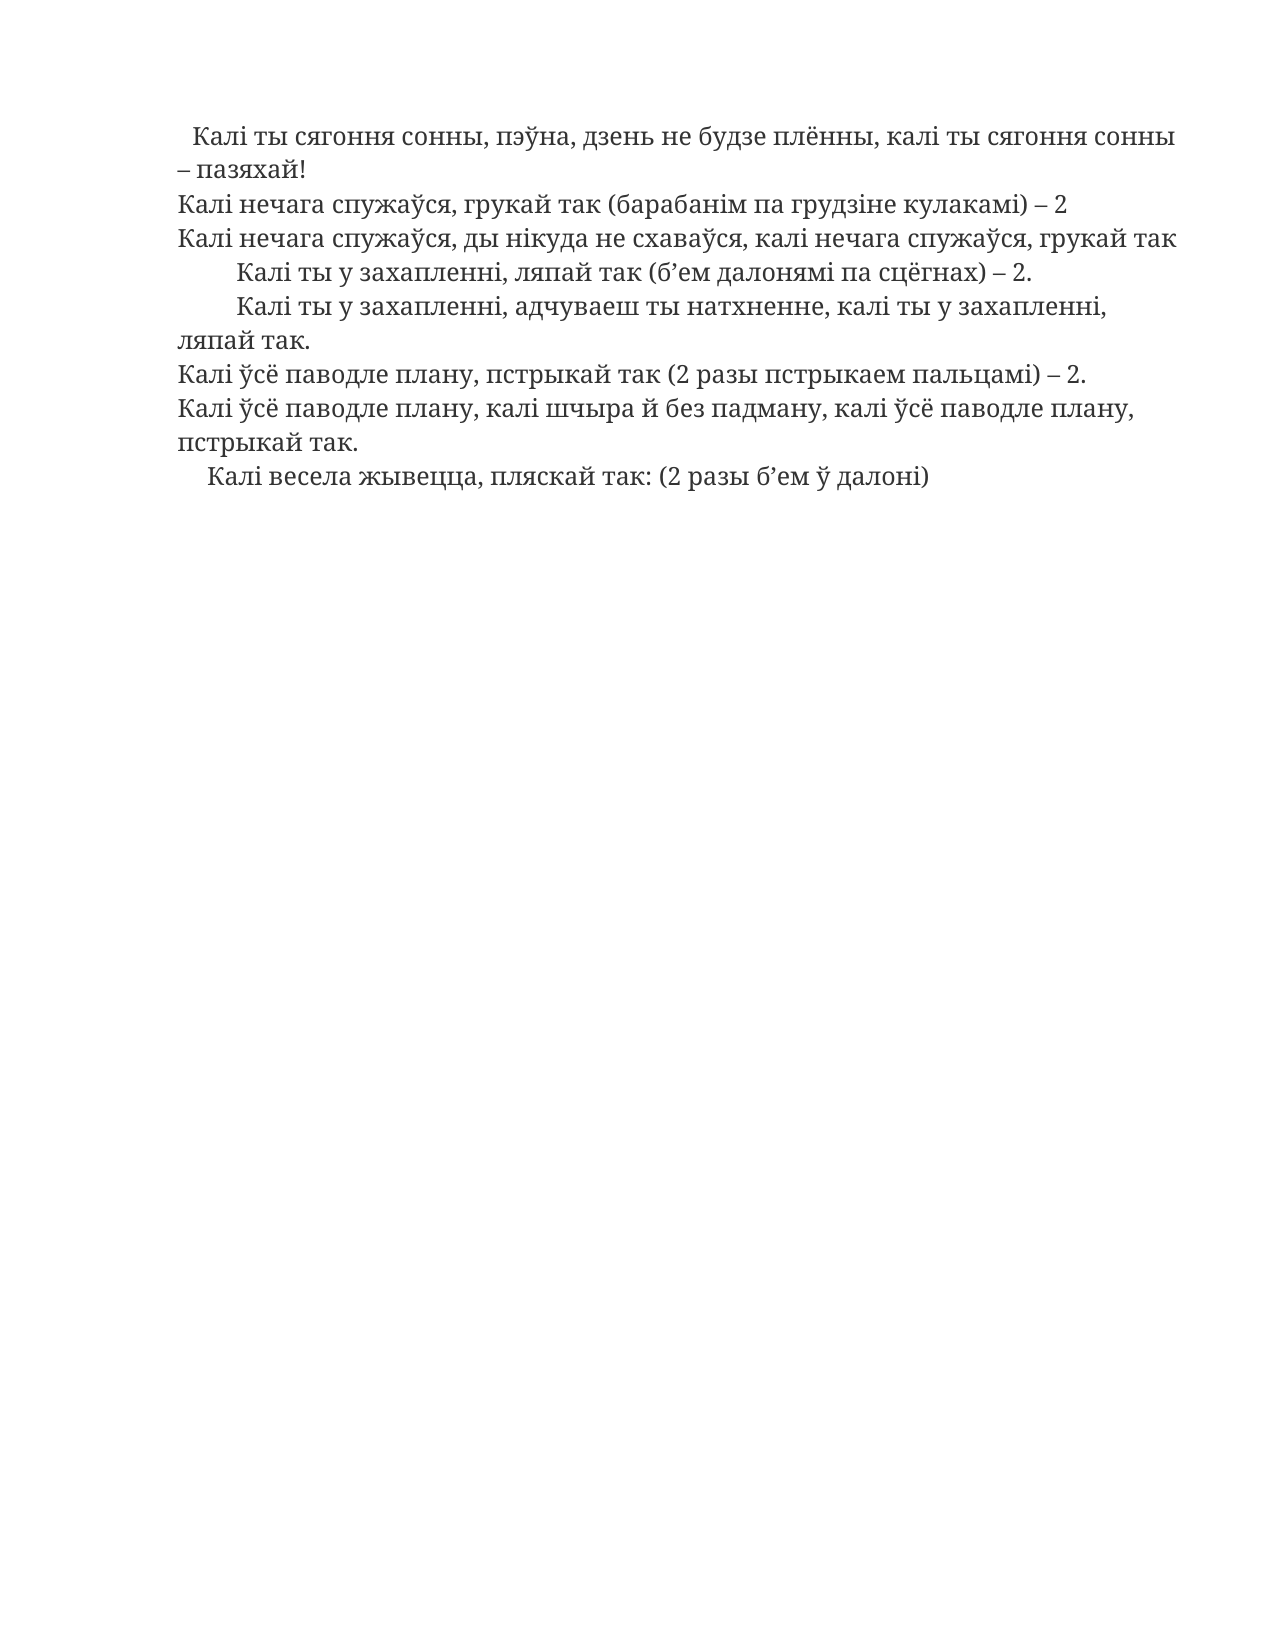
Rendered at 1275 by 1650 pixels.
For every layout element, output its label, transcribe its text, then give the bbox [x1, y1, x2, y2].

text Калі весела жывецца, пляскай так: (2 разы б’ем ў далоні) [177, 459, 1186, 493]
text Калі нечага спужаўся, ды нікуда не схаваўся, калі нечага спужаўся, грукай так [177, 220, 1186, 254]
text Калі нечага спужаўся, грукай так (барабанім па грудзіне кулакамі) – 2 [177, 186, 1186, 220]
text Калі ты сягоння сонны, пэўна, дзень не будзе плённы, калі ты сягоння сонны – пазяхай! [177, 118, 1186, 186]
text Калі ты у захапленні, адчуваеш ты натхненне, калі ты у захапленні, ляпай так. [177, 288, 1186, 357]
text Калі ты у захапленні, ляпай так (б’ем далонямі па сцёгнах) – 2. [177, 254, 1186, 288]
text Калі ўсё паводле плану, пстрыкай так (2 разы пстрыкаем пальцамі) – 2. [177, 357, 1186, 391]
text Калі ўсё паводле плану, калі шчыра й без падману, калі ўсё паводле плану, пстрыкай так. [177, 391, 1186, 459]
